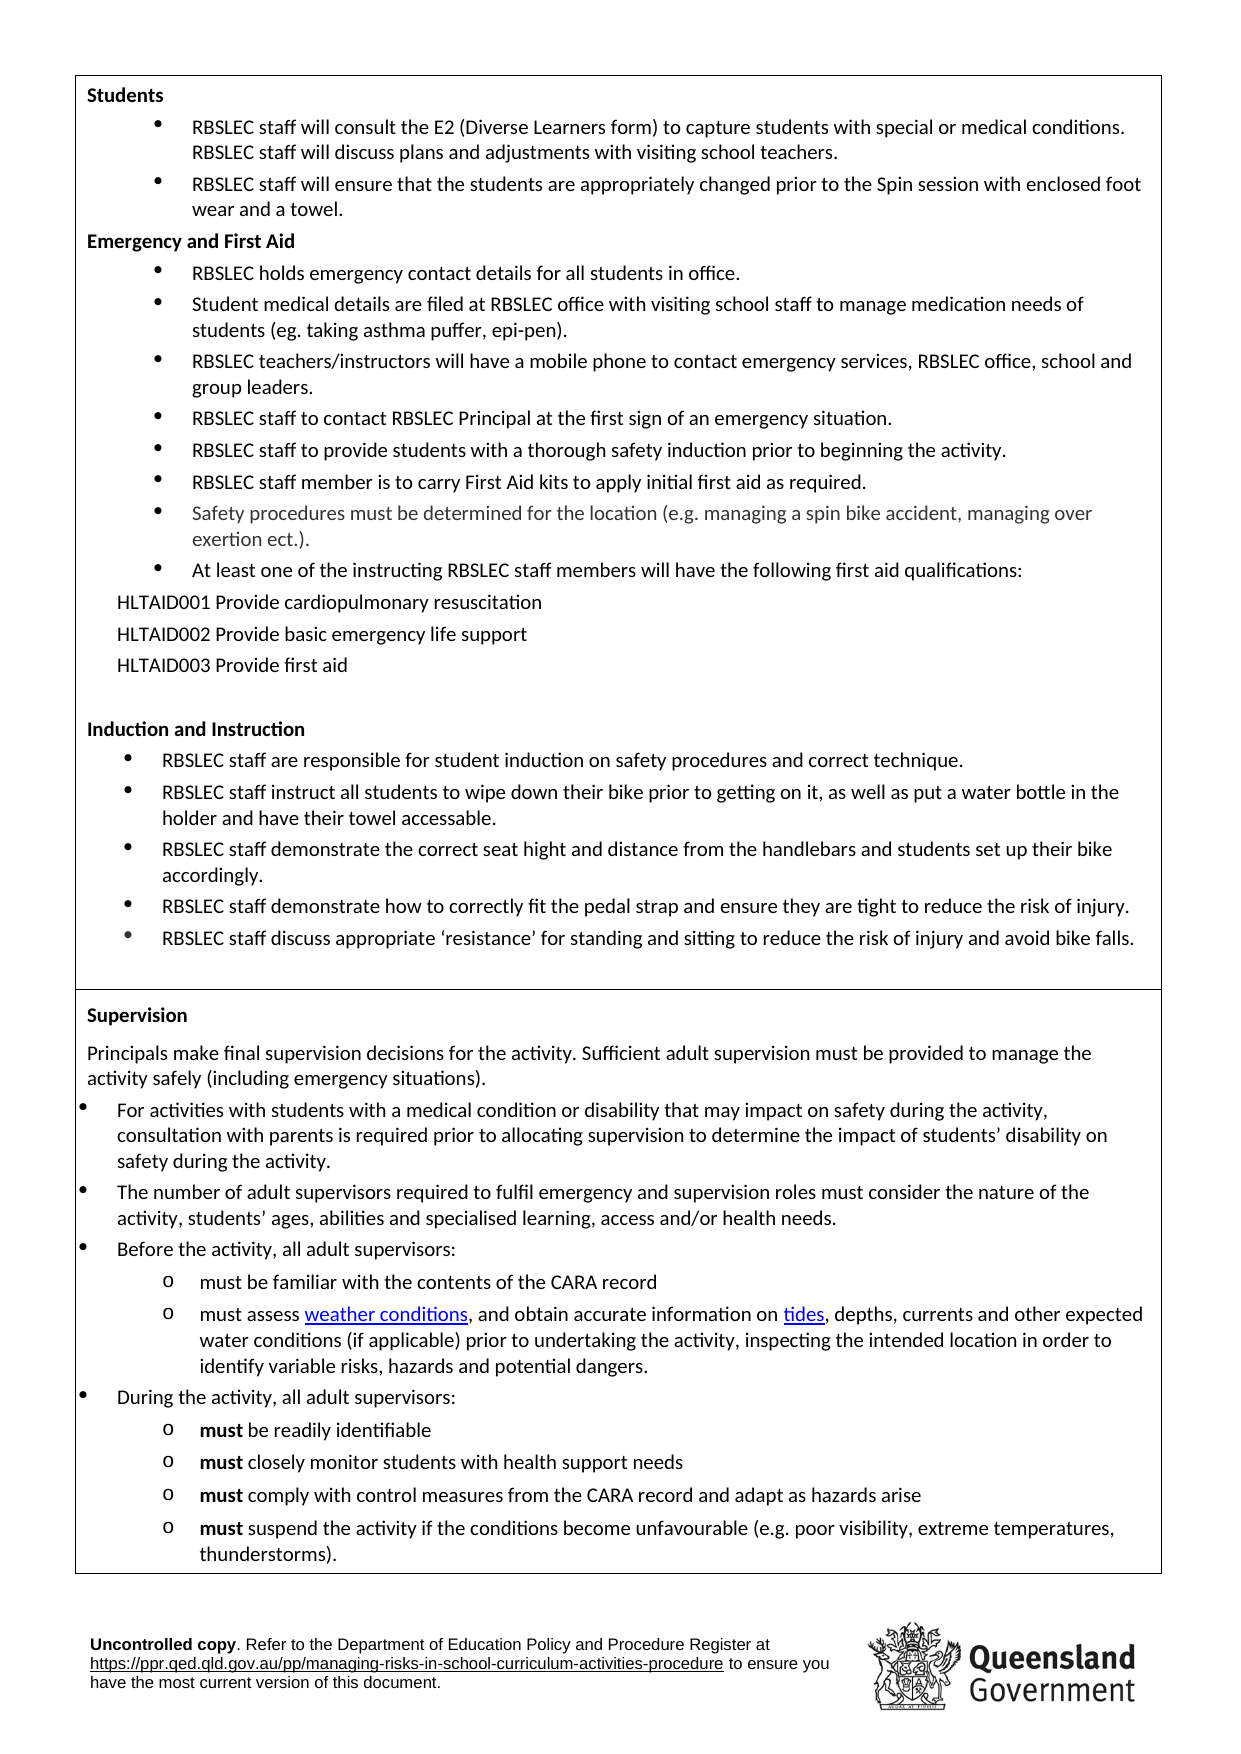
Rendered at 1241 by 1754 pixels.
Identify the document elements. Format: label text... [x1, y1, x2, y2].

table_cell Supervision Principals make final supervision decisions for the activity. Sufficient adult supervision must be provided to manage the activity safely (including emergency situations). For activities with students with a medical condition or disability that may impact on safety during the activity, consultation with parents is required prior to allocating supervision to determine the impact of students’ disability on safety during the activity. The number of adult supervisors required to fulfil emergency and supervision roles must consider the nature of the activity, students’ ages, abilities and specialised learning, access and/or health needs. Before the activity, all adult supervisors: must be familiar with the contents of the CARA record must assess weather conditions, and obtain accurate information on tides, depths, currents and other expected water conditions (if applicable) prior to undertaking the activity, inspecting the intended location in order to identify variable risks, hazards and potential dangers. During the activity, all adult supervisors: must be readily identifiable must closely monitor students with health support needs must comply with control measures from the CARA record and adapt as hazards arise must suspend the activity if the conditions become unfavourable (e.g. poor visibility, extreme temperatures, thunderstorms). [76, 990, 1161, 1572]
table_cell Students RBSLEC staff will consult the E2 (Diverse Learners form) to capture students with special or medical conditions. RBSLEC staff will discuss plans and adjustments with visiting school teachers. RBSLEC staff will ensure that the students are appropriately changed prior to the Spin session with enclosed foot wear and a towel. Emergency and First Aid RBSLEC holds emergency contact details for all students in office. Student medical details are filed at RBSLEC office with visiting school staff to manage medication needs of students (eg. taking asthma puffer, epi-pen). RBSLEC teachers/instructors will have a mobile phone to contact emergency services, RBSLEC office, school and group leaders. RBSLEC staff to contact RBSLEC Principal at the first sign of an emergency situation. RBSLEC staff to provide students with a thorough safety induction prior to beginning the activity. RBSLEC staff member is to carry First Aid kits to apply initial first aid as required. Safety procedures must be determined for the location (e.g. managing a spin bike accident, managing over exertion ect.). At least one of the instructing RBSLEC staff members will have the following first aid qualifications: HLTAID001 Provide cardiopulmonary resuscitation HLTAID002 Provide basic emergency life support HLTAID003 Provide first aid Induction and Instruction RBSLEC staff are responsible for student induction on safety procedures and correct technique. RBSLEC staff instruct all students to wipe down their bike prior to getting on it, as well as put a water bottle in the holder and have their towel accessable. RBSLEC staff demonstrate the correct seat hight and distance from the handlebars and students set up their bike accordingly. RBSLEC staff demonstrate how to correctly fit the pedal strap and ensure they are tight to reduce the risk of injury. RBSLEC staff discuss appropriate ‘resistance’ for standing and sitting to reduce the risk of injury and avoid bike falls. [76, 76, 1161, 988]
picture [839, 1592, 1175, 1751]
